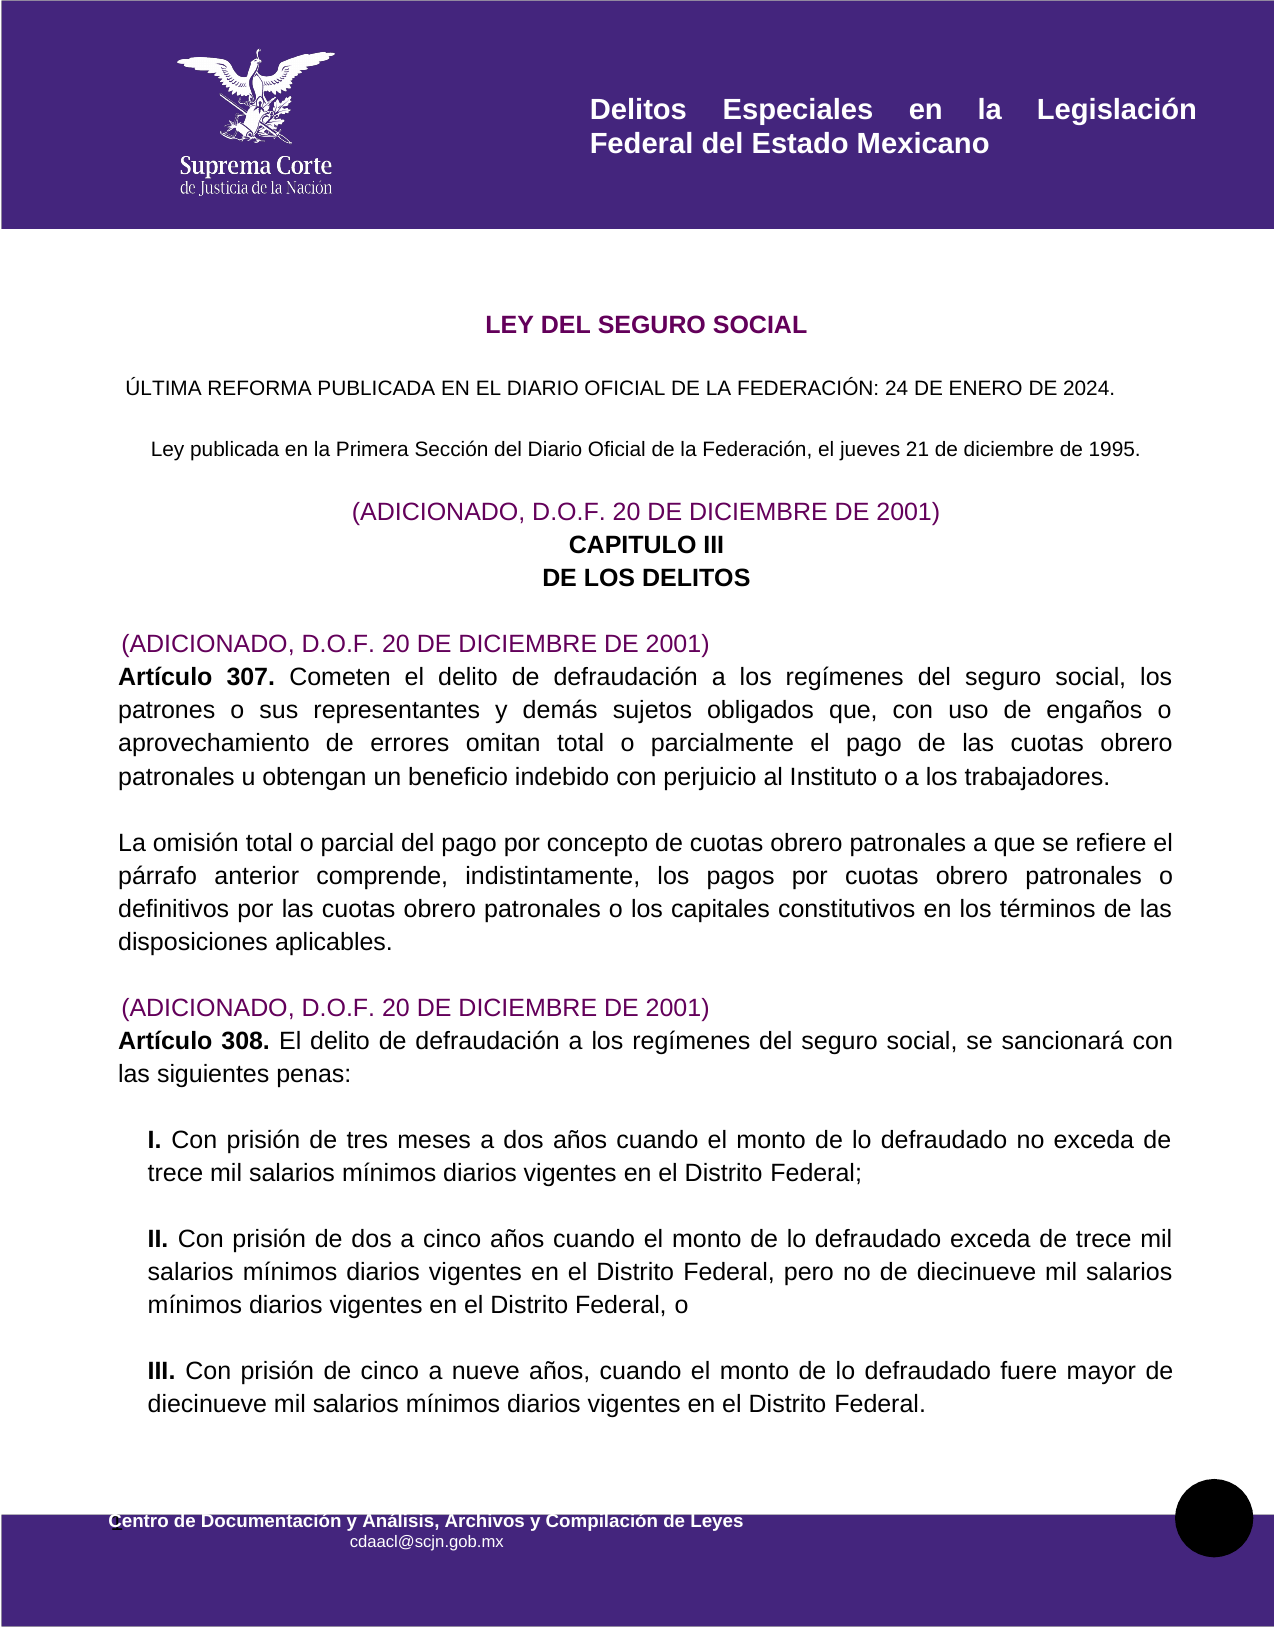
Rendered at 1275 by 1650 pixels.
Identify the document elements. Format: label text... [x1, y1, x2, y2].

list Con prisión de cinco a nueve años, cuando el monto de lo defraudado fuere mayor de diecinueve mil salarios mínimos diarios vigentes en el Distrito Federal. [147, 1356, 1175, 1418]
list Con prisión de dos a cinco años cuando el monto de lo defraudado exceda de trece mil salarios mínimos diarios vigentes en el Distrito Federal, pero no de diecinueve mil salarios mínimos diarios vigentes en el Distrito Federal, o [147, 1224, 1175, 1318]
subtitle CAPITULO III DE LOS DELITOS [542, 530, 753, 592]
subtitle LEY DEL SEGURO SOCIAL [132, 310, 1161, 338]
text Artículo 308. El delito de defraudación a los regímenes del seguro social, se sancionará con las siguientes penas: [118, 1026, 1175, 1088]
subtitle (ADICIONADO, D.O.F. 20 DE DICIEMBRE DE 2001) [121, 629, 1161, 658]
subtitle (ADICIONADO, D.O.F. 20 DE DICIEMBRE DE 2001) [132, 497, 1161, 526]
subtitle (ADICIONADO, D.O.F. 20 DE DICIEMBRE DE 2001) [121, 993, 1161, 1021]
picture [111, 1516, 116, 1525]
text Artículo 307. Cometen el delito de defraudación a los regímenes del seguro social, los patrones o sus representantes y demás sujetos obligados que, con uso de engaños o aprovechamiento de errores omitan total o parcialmente el pago de las cuotas obrero patronales u obtengan un beneficio indebido con perjuicio al Instituto o a los trabajadores. [118, 662, 1174, 790]
picture [0, 1514, 1275, 1627]
text ÚLTIMA REFORMA PUBLICADA EN EL DIARIO OFICIAL DE LA FEDERACIÓN: 24 DE ENERO DE 2024. [125, 376, 1185, 400]
picture [204, 1516, 210, 1525]
list Con prisión de tres meses a dos años cuando el monto de lo defraudado no exceda de trece mil salarios mínimos diarios vigentes en el Distrito Federal; [147, 1125, 1173, 1187]
text La omisión total o parcial del pago por concepto de cuotas obrero patronales a que se refiere el párrafo anterior comprende, indistintamente, los pagos por cuotas obrero patronales o definitivos por las cuotas obrero patronales o los capitales constitutivos en los términos de las disposiciones aplicables. [118, 828, 1175, 955]
text Ley publicada en la Primera Sección del Diario Oficial de la Federación, el jueves 21 de diciembre de 1995. [151, 437, 1185, 461]
picture [0, 0, 1275, 230]
